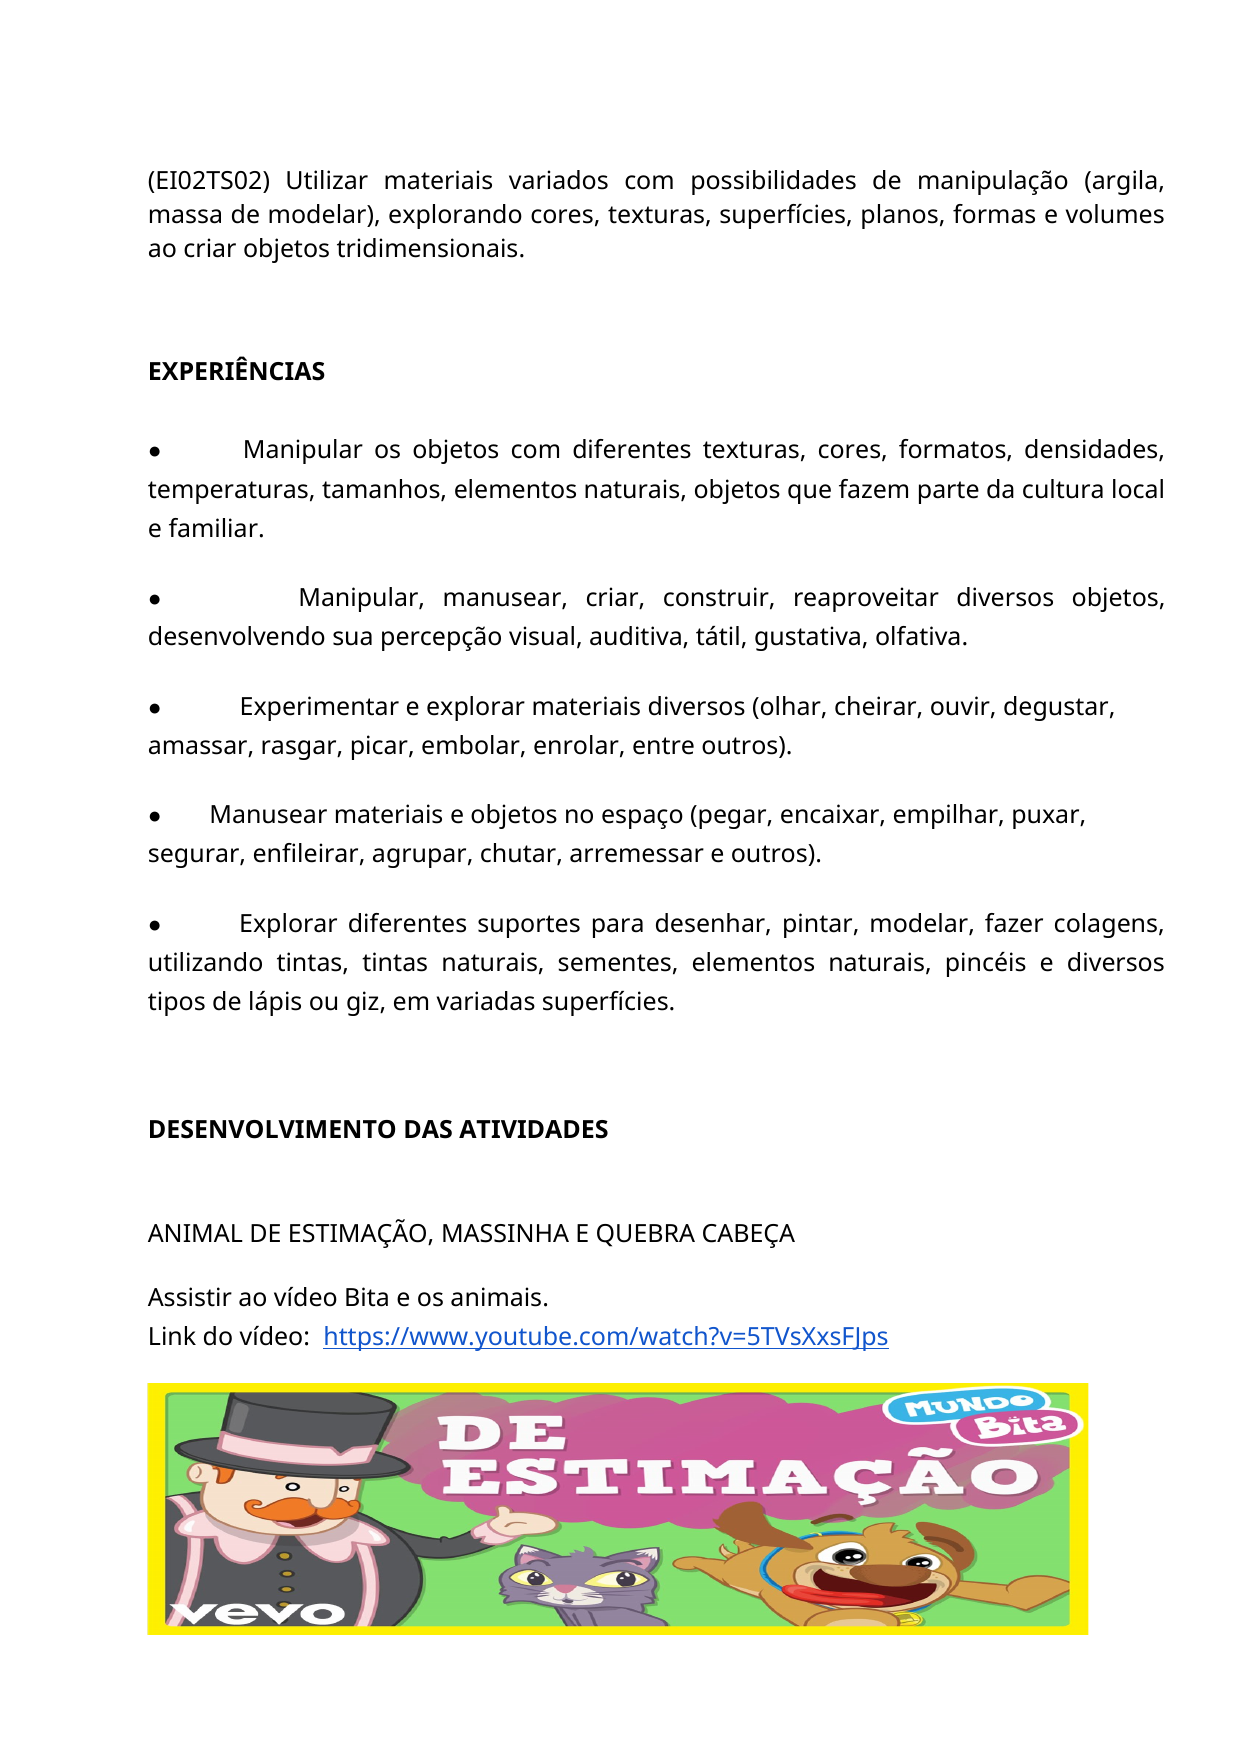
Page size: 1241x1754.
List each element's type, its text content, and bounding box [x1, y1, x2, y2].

list Experimentar e explorar materiais diversos (olhar, cheirar, ouvir, degustar, amassar, rasgar, picar, embolar, enrolar, entre outros). [148, 688, 1166, 762]
text ANIMAL DE ESTIMAÇÃO, MASSINHA E QUEBRA CABEÇA [148, 1216, 973, 1249]
text Assistir ao vídeo Bita e os animais. [148, 1280, 973, 1314]
text DESENVOLVIMENTO DAS ATIVIDADES [148, 1112, 973, 1146]
picture [147, 1383, 1089, 1635]
list Manusear materiais e objetos no espaço (pegar, encaixar, empilhar, puxar, segurar, enfileirar, agrupar, chutar, arremessar e outros). [148, 797, 1166, 870]
list Explorar diferentes suportes para desenhar, pintar, modelar, fazer colagens, utilizando tintas, tintas naturais, sementes, elementos naturais, pincéis e diversos tipos de lápis ou giz, em variadas superfícies. [148, 906, 1166, 1018]
text Link do vídeo: https://www.youtube.com/watch?v=5TVsXxsFJps [148, 1319, 973, 1353]
text (EI02TS02) Utilizar materiais variados com possibilidades de manipulação (argila, massa de modelar), explorando cores, texturas, superfícies, planos, formas e volumes ao criar objetos tridimensionais. [148, 162, 1166, 265]
list Manipular os objetos com diferentes texturas, cores, formatos, densidades, temperaturas, tamanhos, elementos naturais, objetos que fazem parte da cultura local e familiar. [148, 432, 1166, 544]
text EXPERIÊNCIAS [148, 354, 973, 388]
list Manipular, manusear, criar, construir, reaproveitar diversos objetos, desenvolvendo sua percepção visual, auditiva, tátil, gustativa, olfativa. [148, 580, 1166, 653]
